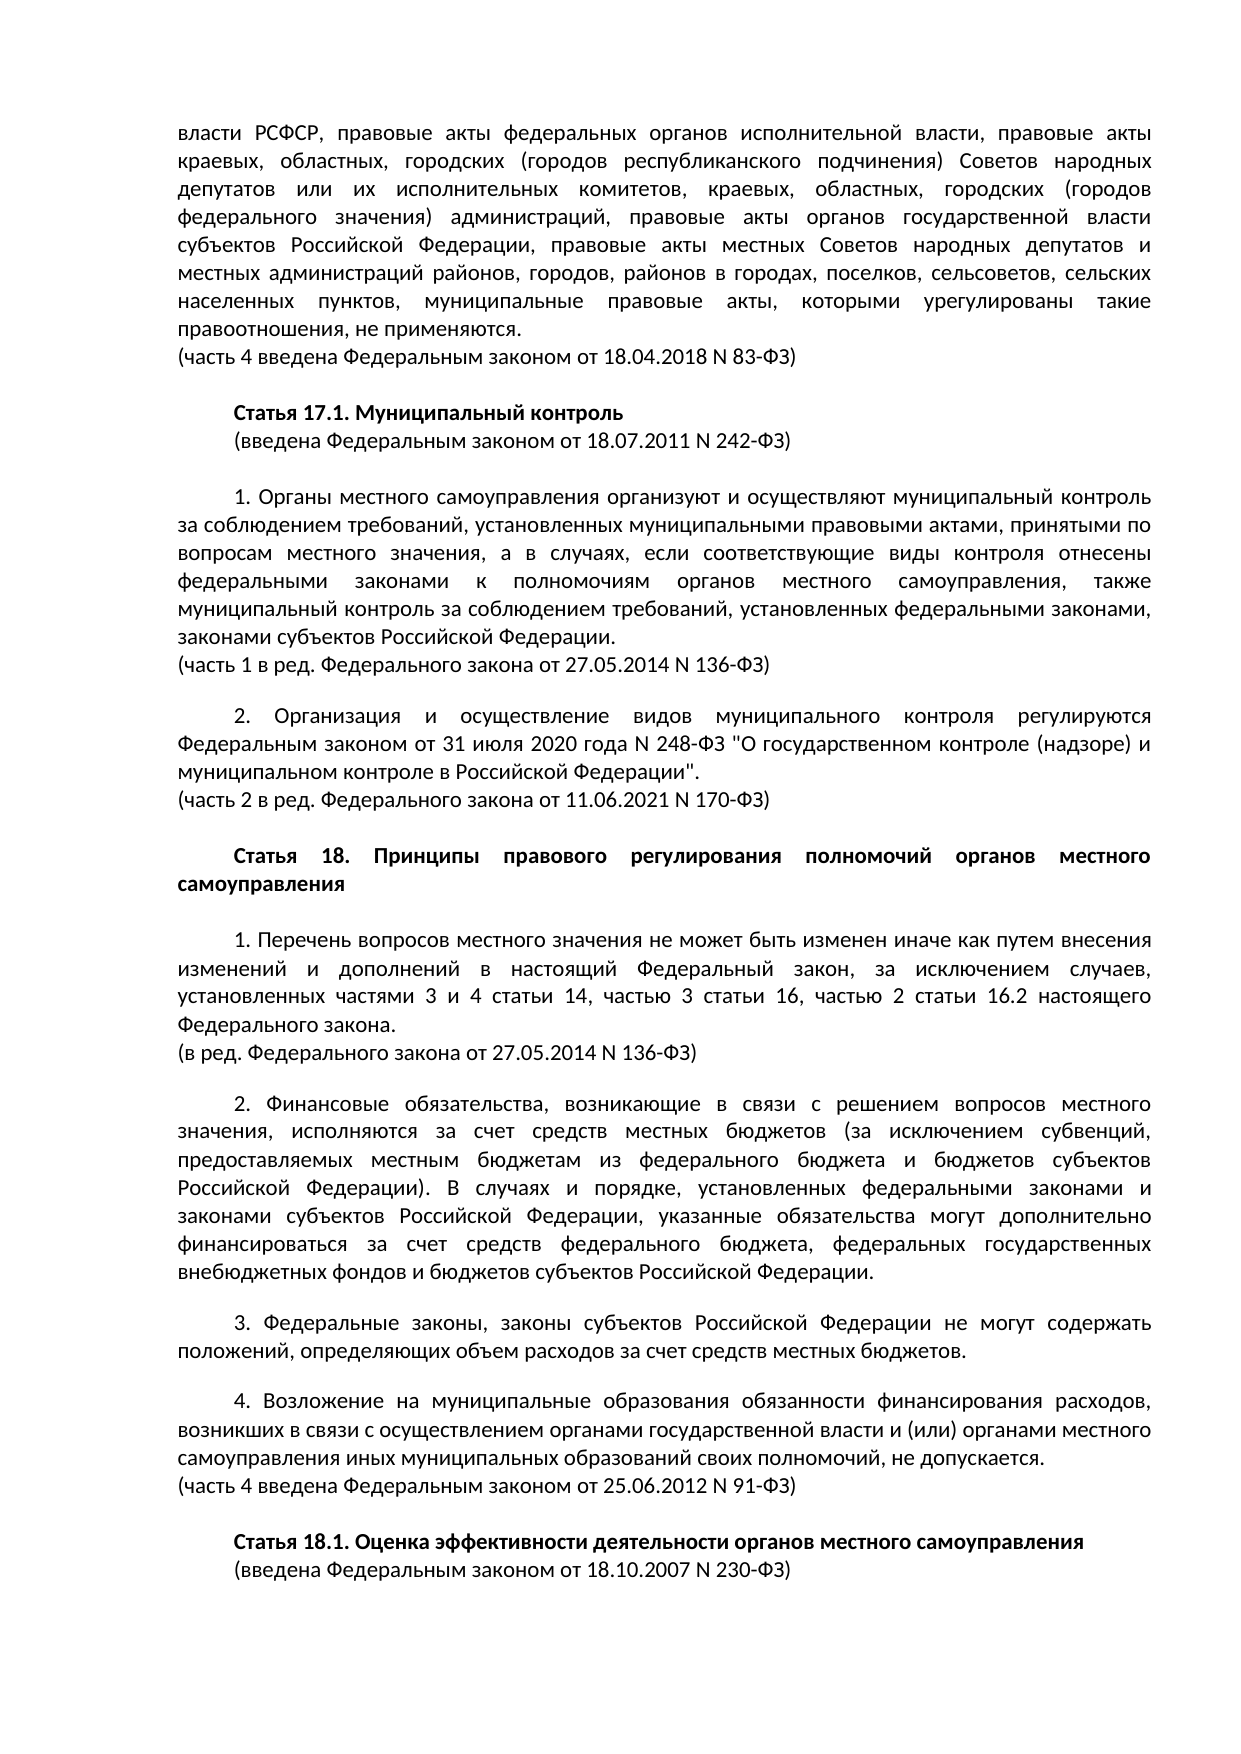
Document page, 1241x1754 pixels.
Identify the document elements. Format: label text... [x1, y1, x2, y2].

text (введена Федеральным законом от 18.07.2011 N 242-ФЗ) [177, 426, 1152, 454]
title Статья 17.1. Муниципальный контроль [177, 398, 1152, 426]
text 3. Федеральные законы, законы субъектов Российской Федерации не могут содержать положений, определяющих объем расходов за счет средств местных бюджетов. [177, 1308, 1152, 1364]
text (часть 1 в ред. Федерального закона от 27.05.2014 N 136-ФЗ) [177, 651, 1152, 678]
text (в ред. Федерального закона от 27.05.2014 N 136-ФЗ) [177, 1038, 1152, 1066]
text (часть 4 введена Федеральным законом от 25.06.2012 N 91-ФЗ) [177, 1471, 1152, 1499]
text (часть 2 в ред. Федерального закона от 11.06.2021 N 170-ФЗ) [177, 786, 1152, 813]
title Статья 18.1. Оценка эффективности деятельности органов местного самоуправления [177, 1527, 1152, 1555]
text (часть 4 введена Федеральным законом от 18.04.2018 N 83-ФЗ) [177, 342, 1152, 370]
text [177, 118, 1152, 342]
text 2. Финансовые обязательства, возникающие в связи с решением вопросов местного значения, исполняются за счет средств местных бюджетов (за исключением субвенций, предоставляемых местным бюджетам из федерального бюджета и бюджетов субъектов Российской Федерации). В случаях и порядке, установленных федеральными законами и законами субъектов Российской Федерации, указанные обязательства могут дополнительно финансироваться за счет средств федерального бюджета, федеральных государственных внебюджетных фондов и бюджетов субъектов Российской Федерации. [177, 1089, 1152, 1285]
title Статья 18. Принципы правового регулирования полномочий органов местного самоуправления [177, 842, 1152, 898]
text 2. Организация и осуществление видов муниципального контроля регулируются Федеральным законом от 31 июля 2020 года N 248-ФЗ "О государственном контроле (надзоре) и муниципальном контроле в Российской Федерации". [177, 701, 1152, 786]
text 1. Органы местного самоуправления организуют и осуществляют муниципальный контроль за соблюдением требований, установленных муниципальными правовыми актами, принятыми по вопросам местного значения, а в случаях, если соответствующие виды контроля отнесены федеральными законами к полномочиям органов местного самоуправления, также муниципальный контроль за соблюдением требований, установленных федеральными законами, законами субъектов Российской Федерации. [177, 482, 1152, 651]
text 1. Перечень вопросов местного значения не может быть изменен иначе как путем внесения изменений и дополнений в настоящий Федеральный закон, за исключением случаев, установленных частями 3 и 4 статьи 14, частью 3 статьи 16, частью 2 статьи 16.2 настоящего Федерального закона. [177, 926, 1152, 1038]
text 4. Возложение на муниципальные образования обязанности финансирования расходов, возникших в связи с осуществлением органами государственной власти и (или) органами местного самоуправления иных муниципальных образований своих полномочий, не допускается. [177, 1387, 1152, 1471]
text (введена Федеральным законом от 18.10.2007 N 230-ФЗ) [177, 1555, 1152, 1583]
